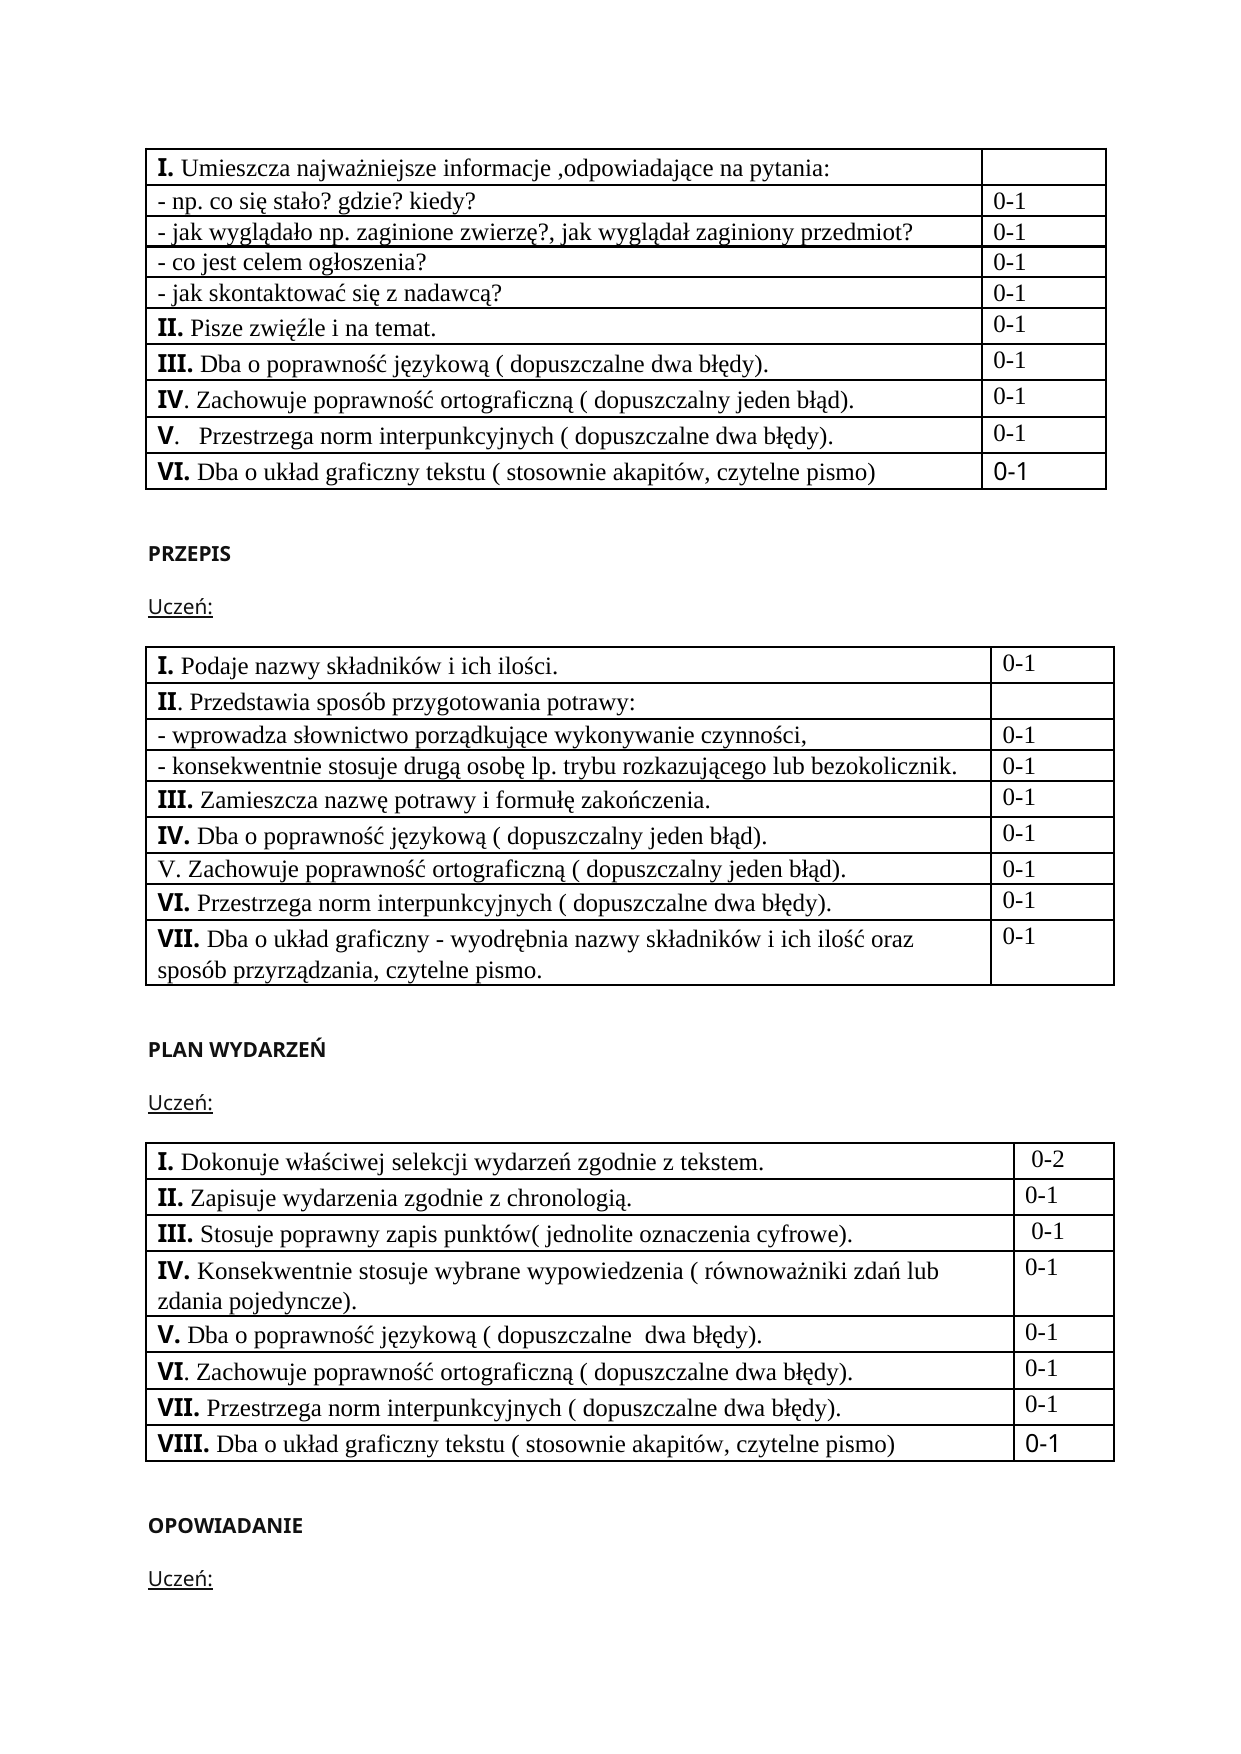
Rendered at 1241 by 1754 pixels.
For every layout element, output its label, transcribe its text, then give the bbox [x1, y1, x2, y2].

table_header 0-2 [1015, 1144, 1113, 1178]
table_cell 0-1 [1015, 1180, 1113, 1214]
table_header I. Podaje nazwy składników i ich ilości. [147, 648, 990, 682]
table_header I. Umieszcza najważniejsze informacje ,odpowiadające na pytania: [147, 150, 981, 184]
text OPOWIADANIE [148, 1511, 1093, 1539]
table_header [983, 150, 1105, 184]
table_cell 0-1 [992, 751, 1113, 780]
table_cell II. Przedstawia sposób przygotowania potrawy: [147, 684, 990, 718]
table_cell - wprowadza słownictwo porządkujące wykonywanie czynności, [147, 720, 990, 749]
table_cell 0-1 [992, 720, 1113, 749]
table_cell 0-1 [992, 854, 1113, 883]
text Uczeń: [148, 592, 1093, 621]
table_cell [992, 684, 1113, 718]
table_cell 0-1 [992, 885, 1113, 919]
table_cell VII. Przestrzega norm interpunkcyjnych ( dopuszczalne dwa błędy). [147, 1390, 1013, 1423]
table_cell III. Zamieszcza nazwę potrawy i formułę zakończenia. [147, 782, 990, 816]
table_cell - jak skontaktować się z nadawcą? [147, 278, 981, 307]
table_cell - jak wyglądało np. zaginione zwierzę?, jak wyglądał zaginiony przedmiot? [147, 217, 981, 245]
table_cell - np. co się stało? gdzie? kiedy? [147, 186, 981, 214]
table_cell 0-1 [992, 921, 1113, 984]
table_cell II. Pisze zwięźle i na temat. [147, 309, 981, 343]
table_cell 0-1 [1015, 1317, 1113, 1351]
table_cell 0-1 [1015, 1252, 1113, 1315]
table_cell VI. Dba o układ graficzny tekstu ( stosownie akapitów, czytelne pismo) [147, 454, 981, 488]
table_cell VI. Zachowuje poprawność ortograficzną ( dopuszczalne dwa błędy). [147, 1353, 1013, 1387]
table_cell 0-1 [983, 381, 1105, 416]
table_cell V. Zachowuje poprawność ortograficzną ( dopuszczalny jeden błąd). [147, 854, 990, 883]
table_cell 0-1 [983, 418, 1105, 452]
table_cell IV. Zachowuje poprawność ortograficzną ( dopuszczalny jeden błąd). [147, 381, 981, 416]
table_cell VIII. Dba o układ graficzny tekstu ( stosownie akapitów, czytelne pismo) [147, 1426, 1013, 1460]
table_cell 0-1 [1015, 1390, 1113, 1423]
table_cell - co jest celem ogłoszenia? [147, 248, 981, 276]
table_cell III. Dba o poprawność językową ( dopuszczalne dwa błędy). [147, 345, 981, 379]
table_cell IV. Dba o poprawność językową ( dopuszczalny jeden błąd). [147, 818, 990, 852]
table_cell 0-1 [1015, 1426, 1113, 1460]
table_cell 0-1 [983, 217, 1105, 245]
table_cell III. Stosuje poprawny zapis punktów( jednolite oznaczenia cyfrowe). [147, 1216, 1013, 1250]
table_cell 0-1 [992, 782, 1113, 816]
table_cell VII. Dba o układ graficzny - wyodrębnia nazwy składników i ich ilość oraz sposób przyrządzania, czytelne pismo. [147, 921, 990, 984]
text PLAN WYDARZEŃ [148, 1035, 1093, 1063]
table_header 0-1 [992, 648, 1113, 682]
table_cell V. Dba o poprawność językową ( dopuszczalne dwa błędy). [147, 1317, 1013, 1351]
table_cell V. Przestrzega norm interpunkcyjnych ( dopuszczalne dwa błędy). [147, 418, 981, 452]
table_cell IV. Konsekwentnie stosuje wybrane wypowiedzenia ( równoważniki zdań lub zdania pojedyncze). [147, 1252, 1013, 1315]
text PRZEPIS [148, 539, 1093, 567]
table_cell 0-1 [983, 345, 1105, 379]
table_cell - konsekwentnie stosuje drugą osobę lp. trybu rozkazującego lub bezokolicznik. [147, 751, 990, 780]
text Uczeń: [148, 1088, 1093, 1117]
table_cell 0-1 [983, 309, 1105, 343]
table_cell 0-1 [1015, 1216, 1113, 1250]
table_header I. Dokonuje właściwej selekcji wydarzeń zgodnie z tekstem. [147, 1144, 1013, 1178]
table_cell 0-1 [983, 248, 1105, 276]
table_cell 0-1 [992, 818, 1113, 852]
text Uczeń: [148, 1564, 1093, 1593]
table_cell 0-1 [983, 454, 1105, 488]
table_cell 0-1 [983, 186, 1105, 214]
table_cell II. Zapisuje wydarzenia zgodnie z chronologią. [147, 1180, 1013, 1214]
table_cell VI. Przestrzega norm interpunkcyjnych ( dopuszczalne dwa błędy). [147, 885, 990, 919]
table_cell 0-1 [983, 278, 1105, 307]
table_cell 0-1 [1015, 1353, 1113, 1387]
